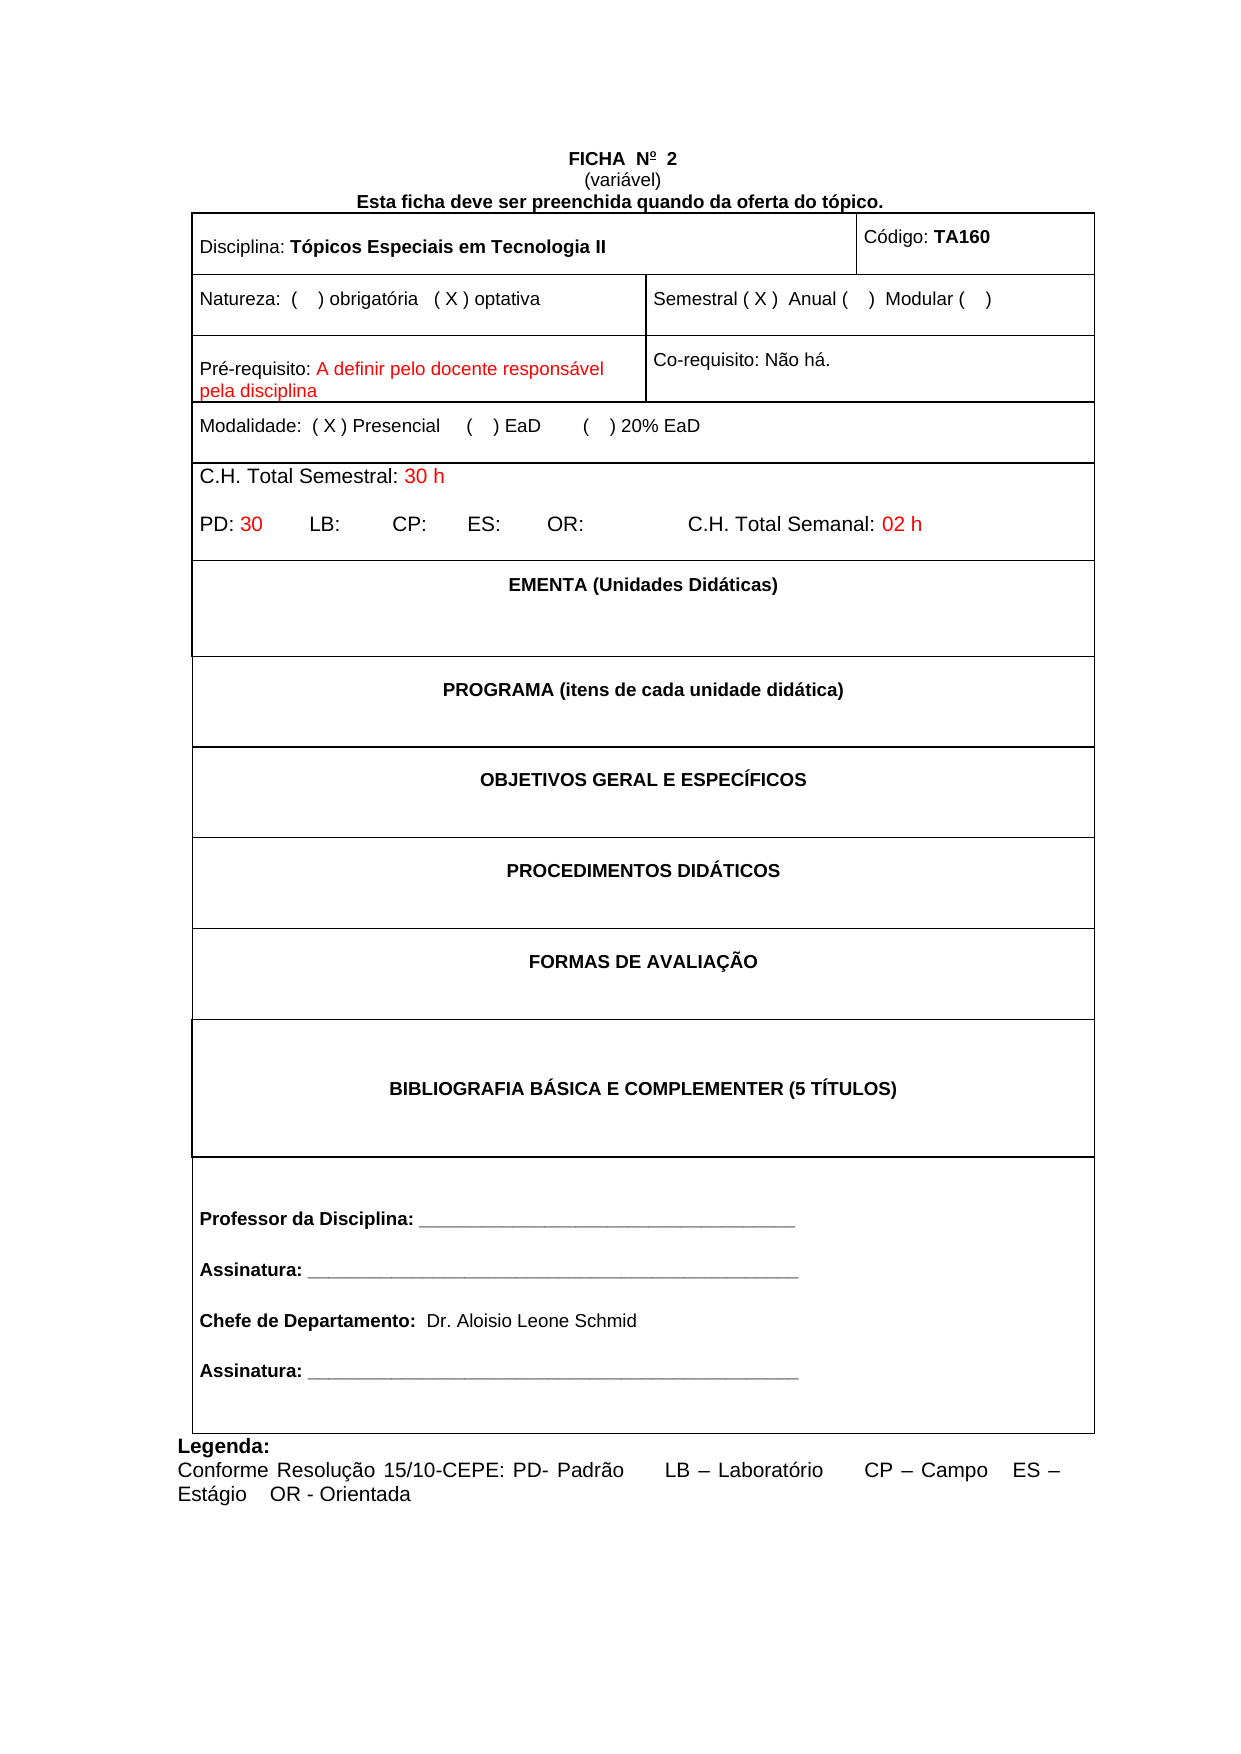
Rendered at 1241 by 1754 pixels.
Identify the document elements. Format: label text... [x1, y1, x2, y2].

table_cell Modalidade: ( X ) Presencial ( ) EaD ( ) 20% EaD [193, 403, 1094, 462]
table_cell EMENTA (Unidades Didáticas) [193, 561, 1094, 656]
table_cell BIBLIOGRAFIA BÁSICA E COMPLEMENTER (5 TÍTULOS) [193, 1020, 1094, 1156]
table_cell PROCEDIMENTOS DIDÁTICOS [193, 838, 1094, 928]
table_cell Co-requisito: Não há. [647, 336, 1094, 401]
table_header Disciplina: Tópicos Especiais em Tecnologia II [193, 214, 856, 273]
table_cell PROGRAMA (itens de cada unidade didática) [193, 657, 1094, 746]
text FICHA No 2 [177, 148, 1063, 169]
table_cell C.H. Total Semestral: 30 h PD: 30 LB: CP: ES: OR: C.H. Total Semanal: 02 h [193, 464, 1094, 560]
table_cell OBJETIVOS GERAL E ESPECÍFICOS [193, 748, 1094, 837]
text Legenda: [177, 1434, 1063, 1458]
text Esta ficha deve ser preenchida quando da oferta do tópico. [177, 191, 1063, 212]
table_cell Natureza: ( ) obrigatória ( X ) optativa [193, 275, 645, 335]
table_header Código: TA160 [857, 214, 1094, 273]
text (variável) [177, 169, 1063, 191]
table_cell Semestral ( X ) Anual ( ) Modular ( ) [647, 275, 1094, 335]
table_cell FORMAS DE AVALIAÇÃO [193, 929, 1094, 1019]
table_cell Professor da Disciplina: ____________________________________ Assinatura: _______________________________________________ Chefe de Departamento: Dr. Aloisio Leone Schmid Assinatura: _______________________________________________ [193, 1158, 1094, 1433]
table_cell Pré-requisito: A definir pelo docente responsável pela disciplina [193, 336, 645, 401]
text Conforme Resolução 15/10-CEPE: PD- Padrão LB – Laboratório CP – Campo ES – Estágio OR - Orientada [177, 1458, 1063, 1506]
